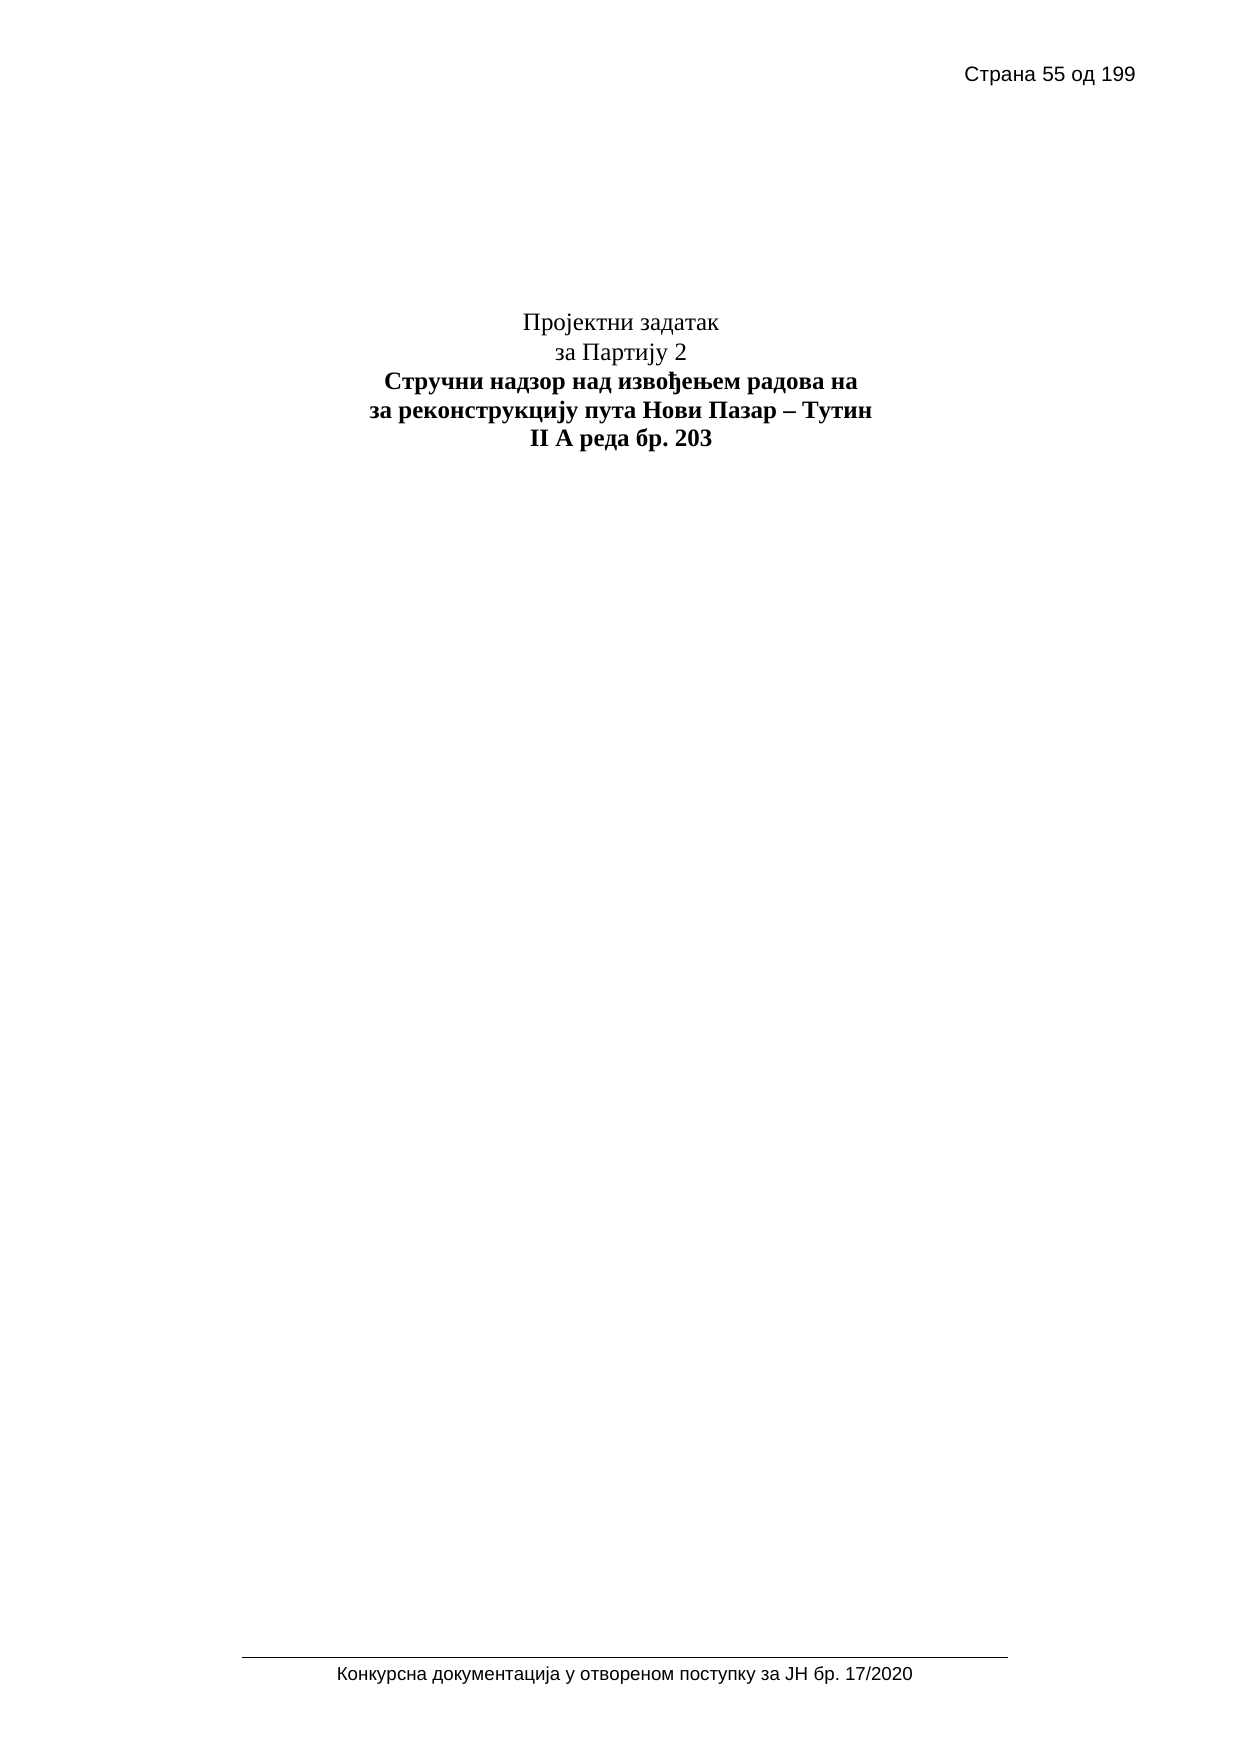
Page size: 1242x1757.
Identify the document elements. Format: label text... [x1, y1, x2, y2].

text за реконструкцију пута Нови Пазар – Тутин [224, 395, 1017, 423]
text за Партију 2 [224, 336, 1017, 366]
text Стручни надзор над извођењем радова на [224, 366, 1017, 395]
text Пројектни задатак [224, 307, 1017, 336]
text II А реда бр. 203 [224, 423, 1017, 452]
